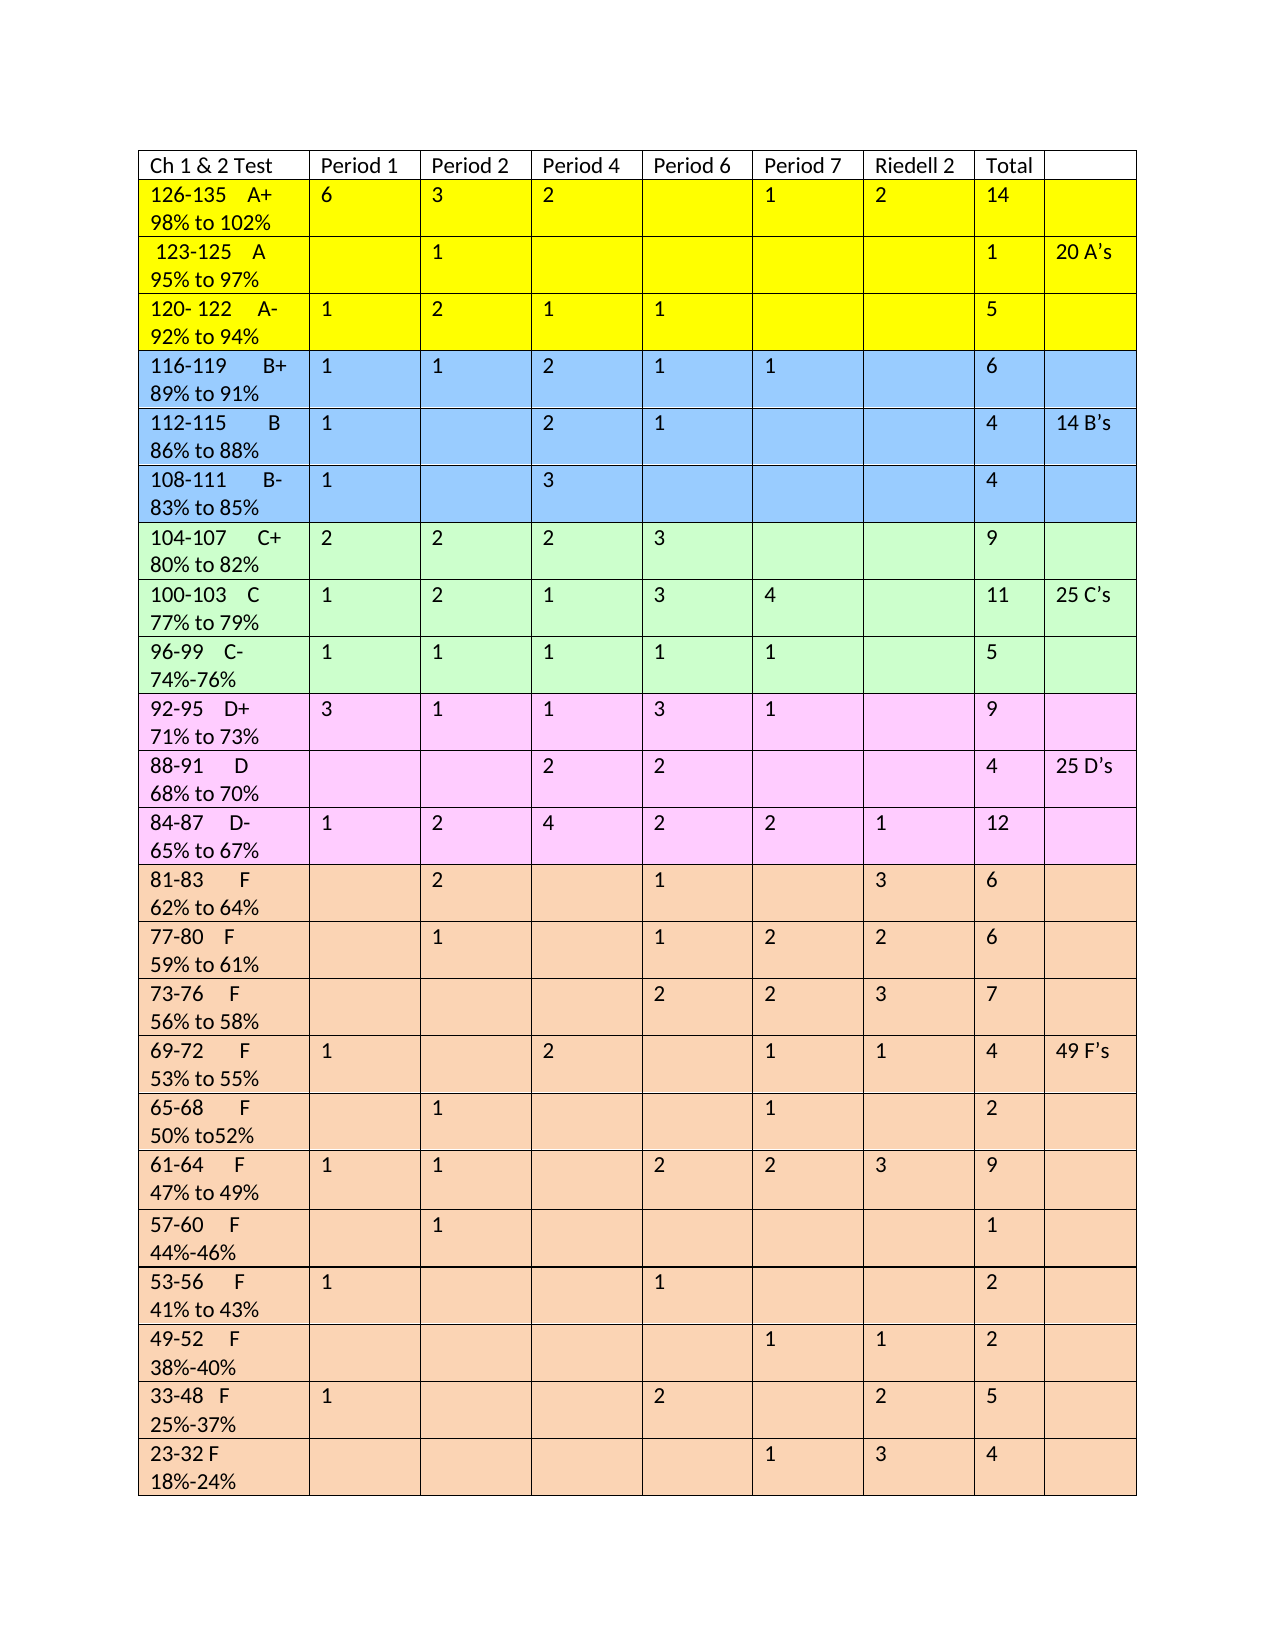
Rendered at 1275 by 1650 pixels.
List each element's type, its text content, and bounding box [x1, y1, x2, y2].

table_cell 1 [643, 1268, 752, 1323]
table_cell [1045, 1382, 1136, 1438]
table_cell [1045, 466, 1136, 522]
table_header Period 4 [532, 151, 642, 179]
table_cell [864, 466, 974, 522]
table_cell [753, 1210, 863, 1266]
table_cell 1 [421, 922, 531, 978]
table_cell [864, 237, 974, 293]
table_cell [532, 1094, 642, 1149]
table_cell [753, 409, 863, 464]
table_cell [864, 637, 974, 693]
table_cell 2 [753, 922, 863, 978]
table_cell 2 [310, 523, 420, 579]
table_cell [421, 1382, 531, 1438]
table_cell 104-107 C+ 80% to 82% [139, 523, 309, 579]
table_cell [643, 1210, 752, 1266]
table_cell [643, 1439, 752, 1495]
table_cell 100-103 C 77% to 79% [139, 580, 309, 636]
table_cell 7 [975, 979, 1044, 1035]
table_cell 9 [975, 694, 1044, 750]
table_cell [532, 1151, 642, 1209]
table_cell 5 [975, 294, 1044, 350]
table_cell 69-72 F 53% to 55% [139, 1036, 309, 1092]
table_cell [532, 1325, 642, 1381]
table_cell 2 [643, 808, 752, 864]
table_cell 92-95 D+ 71% to 73% [139, 694, 309, 750]
table_cell 1 [532, 637, 642, 693]
table_cell 1 [310, 1268, 420, 1323]
table_cell 1 [643, 637, 752, 693]
table_cell 1 [864, 1325, 974, 1381]
table_cell 25 D’s [1045, 751, 1136, 807]
table_cell 126-135 A+ 98% to 102% [139, 180, 309, 236]
table_cell 23-32 F 18%-24% [139, 1439, 309, 1495]
table_cell 1 [310, 1036, 420, 1092]
table_cell 108-111 B- 83% to 85% [139, 466, 309, 522]
table_cell 1 [421, 1210, 531, 1266]
table_cell 1 [310, 294, 420, 350]
table_cell 4 [975, 1036, 1044, 1092]
table_cell 1 [310, 466, 420, 522]
table_cell [1045, 1151, 1136, 1209]
table_cell 1 [753, 1094, 863, 1149]
table_cell 4 [975, 466, 1044, 522]
table_cell 1 [753, 637, 863, 693]
table_cell 2 [753, 808, 863, 864]
table_cell 1 [421, 351, 531, 407]
table_cell 33-48 F 25%-37% [139, 1382, 309, 1438]
table_cell [421, 1268, 531, 1323]
table_cell [643, 1036, 752, 1092]
table_cell 1 [643, 351, 752, 407]
table_cell 1 [753, 351, 863, 407]
table_header Riedell 2 [864, 151, 974, 179]
table_cell 2 [975, 1268, 1044, 1323]
table_cell [864, 580, 974, 636]
table_cell [532, 922, 642, 978]
table_cell [1045, 637, 1136, 693]
table_header Period 2 [421, 151, 531, 179]
table_cell 2 [864, 180, 974, 236]
table_cell 1 [975, 237, 1044, 293]
table_cell 1 [975, 1210, 1044, 1266]
table_cell [1045, 1210, 1136, 1266]
table_cell [532, 1439, 642, 1495]
table_cell 1 [864, 1036, 974, 1092]
table_cell 1 [864, 808, 974, 864]
table_cell [1045, 180, 1136, 236]
table_cell [753, 1268, 863, 1323]
table_cell [864, 1094, 974, 1149]
table_cell [310, 237, 420, 293]
table_cell [1045, 865, 1136, 921]
table_cell 73-76 F 56% to 58% [139, 979, 309, 1035]
table_cell 4 [532, 808, 642, 864]
table_cell [864, 751, 974, 807]
table_cell 1 [310, 409, 420, 464]
table_cell 1 [643, 294, 752, 350]
table_cell [310, 1210, 420, 1266]
table_cell [1045, 808, 1136, 864]
table_cell 4 [975, 1439, 1044, 1495]
table_cell [532, 1382, 642, 1438]
table_cell [643, 237, 752, 293]
table_cell 12 [975, 808, 1044, 864]
table_cell 2 [421, 580, 531, 636]
table_cell 14 [975, 180, 1044, 236]
table_cell 6 [975, 922, 1044, 978]
table_cell 3 [532, 466, 642, 522]
table_cell 3 [310, 694, 420, 750]
table_cell 2 [753, 1151, 863, 1209]
table_cell 61-64 F 47% to 49% [139, 1151, 309, 1209]
table_cell [1045, 979, 1136, 1035]
table_cell [421, 751, 531, 807]
table_cell [753, 237, 863, 293]
table_cell 4 [753, 580, 863, 636]
table_cell [753, 294, 863, 350]
table_cell [753, 523, 863, 579]
table_cell 3 [864, 1151, 974, 1209]
table_cell 9 [975, 523, 1044, 579]
table_cell 1 [753, 1036, 863, 1092]
table_cell 116-119 B+ 89% to 91% [139, 351, 309, 407]
table_cell [1045, 1439, 1136, 1495]
table_cell 6 [975, 865, 1044, 921]
table_header Period 6 [643, 151, 752, 179]
table_cell 4 [975, 409, 1044, 464]
table_header Ch 1 & 2 Test [139, 151, 309, 179]
table_cell [643, 466, 752, 522]
table_cell 3 [864, 1439, 974, 1495]
table_cell [532, 1268, 642, 1323]
table_cell 1 [532, 580, 642, 636]
table_cell [310, 1439, 420, 1495]
table_cell [643, 180, 752, 236]
table_cell 2 [421, 808, 531, 864]
table_cell 2 [643, 979, 752, 1035]
table_cell 1 [753, 694, 863, 750]
table_cell 49 F’s [1045, 1036, 1136, 1092]
table_cell 9 [975, 1151, 1044, 1209]
table_cell 96-99 C- 74%-76% [139, 637, 309, 693]
table_cell [310, 979, 420, 1035]
table_cell 1 [421, 637, 531, 693]
table_cell [1045, 922, 1136, 978]
table_cell 1 [310, 1151, 420, 1209]
table_cell 3 [864, 865, 974, 921]
table_cell 2 [532, 351, 642, 407]
table_cell [1045, 351, 1136, 407]
table_cell 1 [421, 237, 531, 293]
table_cell 2 [532, 180, 642, 236]
table_cell 6 [310, 180, 420, 236]
table_cell 65-68 F 50% to52% [139, 1094, 309, 1149]
table_cell 2 [643, 1151, 752, 1209]
table_cell [532, 237, 642, 293]
table_cell 3 [643, 523, 752, 579]
table_cell 1 [532, 694, 642, 750]
table_cell 84-87 D- 65% to 67% [139, 808, 309, 864]
table_cell 1 [643, 865, 752, 921]
table_cell [310, 922, 420, 978]
table_cell 2 [864, 922, 974, 978]
table_cell 2 [975, 1325, 1044, 1381]
table_cell [753, 1382, 863, 1438]
table_cell [1045, 694, 1136, 750]
table_cell [532, 865, 642, 921]
table_cell 53-56 F 41% to 43% [139, 1268, 309, 1323]
table_cell 2 [975, 1094, 1044, 1149]
table_cell 1 [421, 694, 531, 750]
table_cell 3 [864, 979, 974, 1035]
table_cell 2 [532, 409, 642, 464]
table_cell 1 [310, 637, 420, 693]
table_cell [864, 523, 974, 579]
table_cell 2 [532, 1036, 642, 1092]
table_cell 3 [643, 694, 752, 750]
table_cell 49-52 F 38%-40% [139, 1325, 309, 1381]
table_cell [421, 466, 531, 522]
table_cell [310, 865, 420, 921]
table_cell [532, 1210, 642, 1266]
table_cell [643, 1094, 752, 1149]
table_cell 2 [643, 751, 752, 807]
table_cell 2 [532, 523, 642, 579]
table_cell 3 [643, 580, 752, 636]
table_cell 5 [975, 637, 1044, 693]
table_cell 1 [421, 1151, 531, 1209]
table_cell [421, 409, 531, 464]
table_cell 1 [421, 1094, 531, 1149]
table_cell [864, 409, 974, 464]
table_cell [1045, 1325, 1136, 1381]
table_header Total [975, 151, 1044, 179]
table_header [1045, 151, 1136, 179]
table_cell 77-80 F 59% to 61% [139, 922, 309, 978]
table_cell 2 [421, 294, 531, 350]
table_cell 1 [753, 1439, 863, 1495]
table_cell [532, 979, 642, 1035]
table_cell [643, 1325, 752, 1381]
table_cell [1045, 1268, 1136, 1323]
table_cell 5 [975, 1382, 1044, 1438]
table_cell 123-125 A 95% to 97% [139, 237, 309, 293]
table_cell 2 [864, 1382, 974, 1438]
table_cell 1 [310, 1382, 420, 1438]
table_cell [864, 1210, 974, 1266]
table_header Period 1 [310, 151, 420, 179]
table_cell 1 [753, 180, 863, 236]
table_cell [310, 751, 420, 807]
table_cell 2 [753, 979, 863, 1035]
table_cell [421, 1439, 531, 1495]
table_cell 1 [643, 409, 752, 464]
table_cell 2 [643, 1382, 752, 1438]
table_cell 2 [421, 523, 531, 579]
table_cell 11 [975, 580, 1044, 636]
table_cell [753, 466, 863, 522]
table_cell [310, 1325, 420, 1381]
table_cell [1045, 1094, 1136, 1149]
table_cell 1 [310, 351, 420, 407]
table_cell [753, 751, 863, 807]
table_cell 1 [753, 1325, 863, 1381]
table_cell [310, 1094, 420, 1149]
table_cell [1045, 294, 1136, 350]
table_cell [864, 351, 974, 407]
table_cell 81-83 F 62% to 64% [139, 865, 309, 921]
table_cell 1 [310, 580, 420, 636]
table_cell 2 [421, 865, 531, 921]
table_cell 1 [310, 808, 420, 864]
table_cell 57-60 F 44%-46% [139, 1210, 309, 1266]
table_cell [421, 979, 531, 1035]
table_cell 120- 122 A- 92% to 94% [139, 294, 309, 350]
table_cell 14 B’s [1045, 409, 1136, 464]
table_header Period 7 [753, 151, 863, 179]
table_cell 2 [532, 751, 642, 807]
table_cell [421, 1036, 531, 1092]
table_cell 1 [532, 294, 642, 350]
table_cell 1 [643, 922, 752, 978]
table_cell 20 A’s [1045, 237, 1136, 293]
table_cell [864, 694, 974, 750]
table_cell 3 [421, 180, 531, 236]
table_cell [1045, 523, 1136, 579]
table_cell [421, 1325, 531, 1381]
table_cell [864, 294, 974, 350]
table_cell 88-91 D 68% to 70% [139, 751, 309, 807]
table_cell 6 [975, 351, 1044, 407]
table_cell 25 C’s [1045, 580, 1136, 636]
table_cell [864, 1268, 974, 1323]
table_cell [753, 865, 863, 921]
table_cell 4 [975, 751, 1044, 807]
table_cell 112-115 B 86% to 88% [139, 409, 309, 464]
